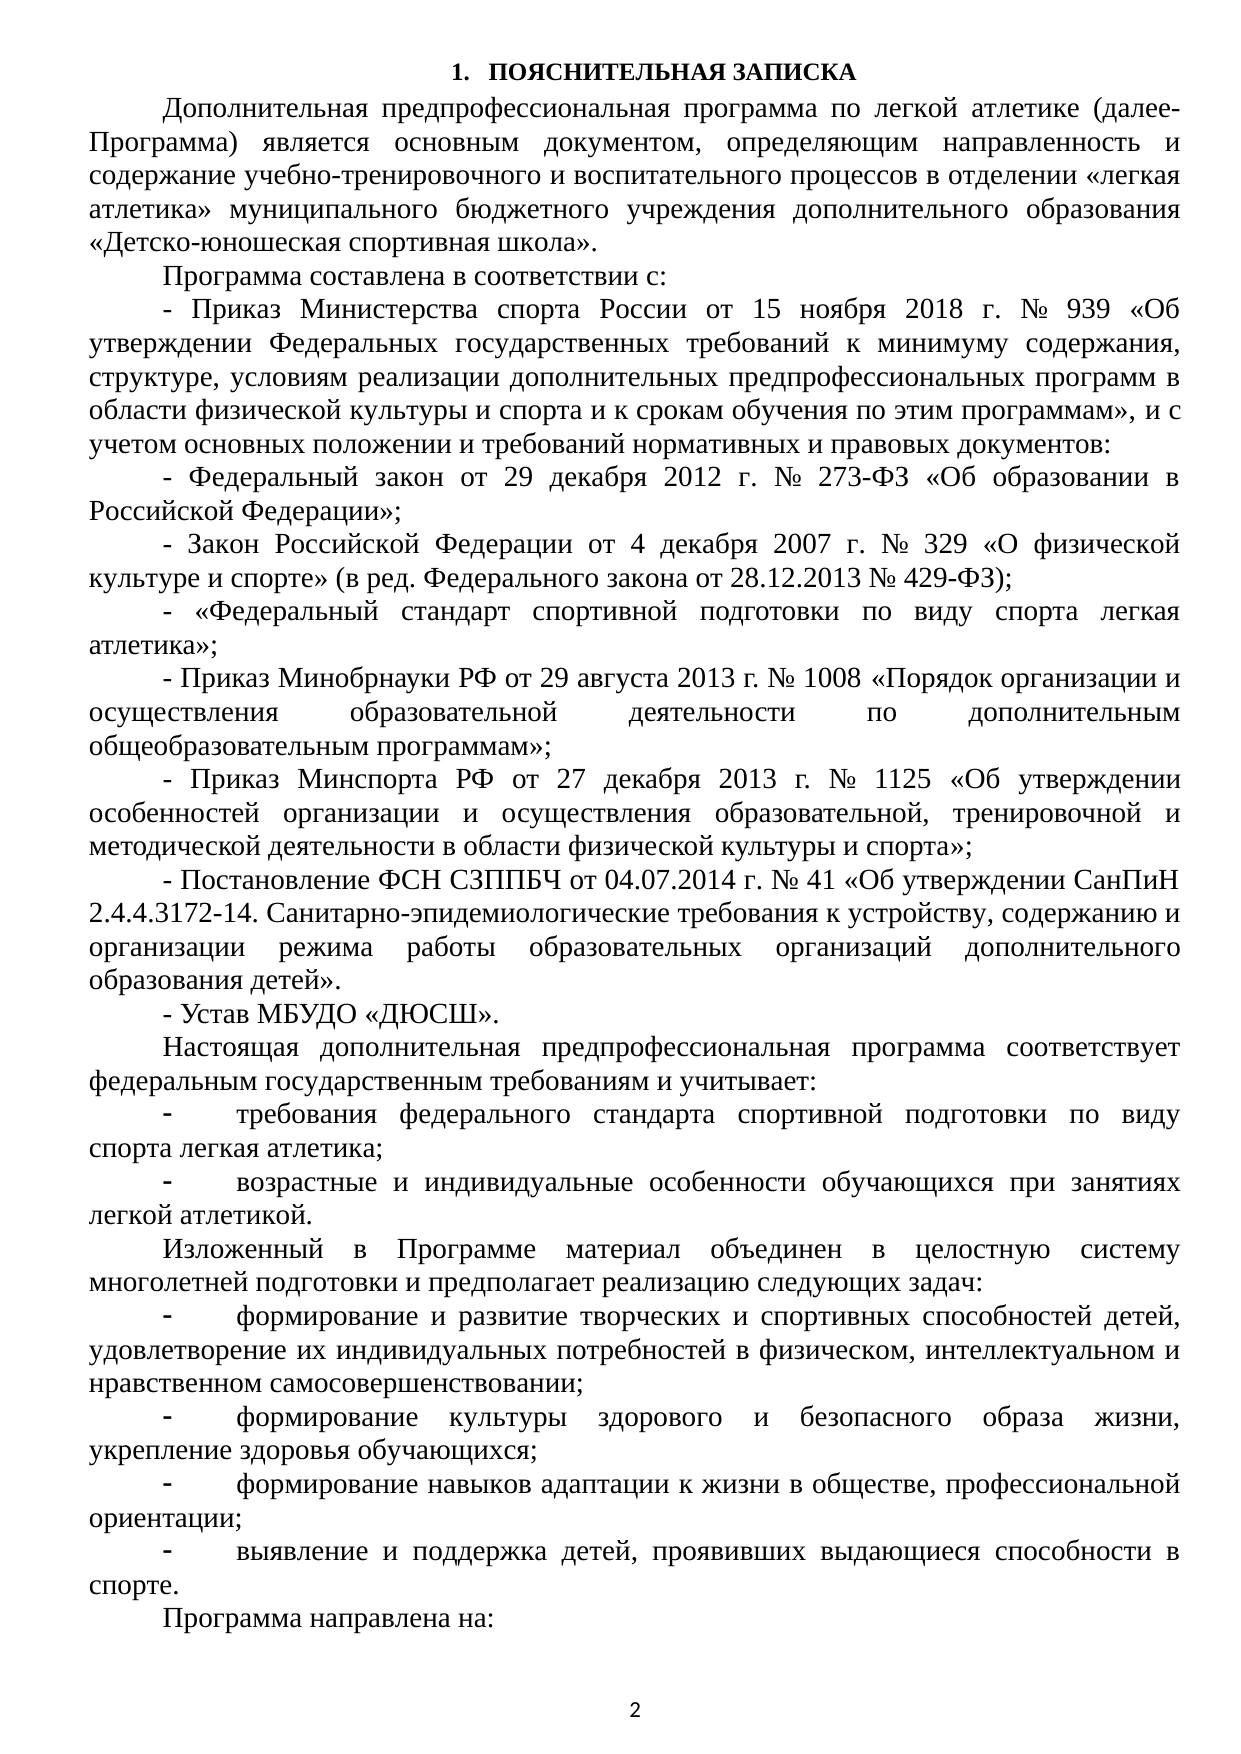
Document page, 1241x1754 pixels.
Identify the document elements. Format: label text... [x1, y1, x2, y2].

text Программа составлена в соответствии с: [89, 258, 1181, 292]
text - Постановление ФСН СЗППБЧ от 04.07.2014 г. № 41 «Об утверждении СанПиН 2.4.4.3172-14. Санитарно-эпидемиологические требования к устройству, содержанию и организации режима работы образовательных организаций дополнительного образования детей». [89, 862, 1181, 996]
text - Приказ Минобрнауки РФ от 29 августа 2013 г. № 1008 «Порядок организации и осуществления образовательной деятельности по дополнительным общеобразовательным программам»; [89, 661, 1181, 761]
text Настоящая дополнительная предпрофессиональная программа соответствует федеральным государственным требованиям и учитывает: [89, 1029, 1181, 1097]
text Программа направлена на: [89, 1600, 1181, 1634]
text Дополнительная предпрофессиональная программа по легкой атлетике (далее-Программа) является основным документом, определяющим направленность и содержание учебно-тренировочного и воспитательного процессов в отделении «легкая атлетика» муниципального бюджетного учреждения дополнительного образования «Детско-юношеская спортивная школа». [89, 90, 1181, 258]
text - Приказ Министерства спорта России от 15 ноября 2018 г. № 939 «Об утверждении Федеральных государственных требований к минимуму содержания, структуре, условиям реализации дополнительных предпрофессиональных программ в области физической культуры и спорта и к срокам обучения по этим программам», и с учетом основных положении и требований нормативных и правовых документов: [89, 292, 1181, 459]
list возрастные и индивидуальные особенности обучающихся при занятиях легкой атлетикой. [89, 1164, 1181, 1231]
list формирование и развитие творческих и спортивных способностей детей, удовлетворение их индивидуальных потребностей в физическом, интеллектуальном и нравственном самосовершенствовании; [89, 1298, 1181, 1399]
text Изложенный в Программе материал объединен в целостную систему многолетней подготовки и предполагает реализацию следующих задач: [89, 1231, 1181, 1298]
text - Приказ Минспорта РФ от 27 декабря 2013 г. № 1125 «Об утверждении особенностей организации и осуществления образовательной, тренировочной и методической деятельности в области физической культуры и спорта»; [89, 761, 1181, 862]
text - Устав МБУДО «ДЮСШ». [89, 996, 1181, 1029]
text - «Федеральный стандарт спортивной подготовки по виду спорта легкая атлетика»; [89, 593, 1181, 661]
list формирование культуры здорового и безопасного образа жизни, укрепление здоровья обучающихся; [89, 1399, 1181, 1466]
list ПОЯСНИТЕЛЬНАЯ ЗАПИСКА [126, 57, 1181, 86]
text - Федеральный закон от 29 декабря . № 273-ФЗ «Об образовании в Российской Федерации»; [89, 459, 1181, 526]
list требования федерального стандарта спортивной подготовки по виду спорта легкая атлетика; [89, 1097, 1181, 1164]
text - Закон Российской Федерации от 4 декабря . № 329 «О физической культуре и спорте» (в ред. Федерального закона от 28.12.2013 № 429-ФЗ); [89, 526, 1181, 593]
list выявление и поддержка детей, проявивших выдающиеся способности в спорте. [89, 1533, 1181, 1600]
list формирование навыков адаптации к жизни в обществе, профессиональной ориентации; [89, 1466, 1181, 1533]
